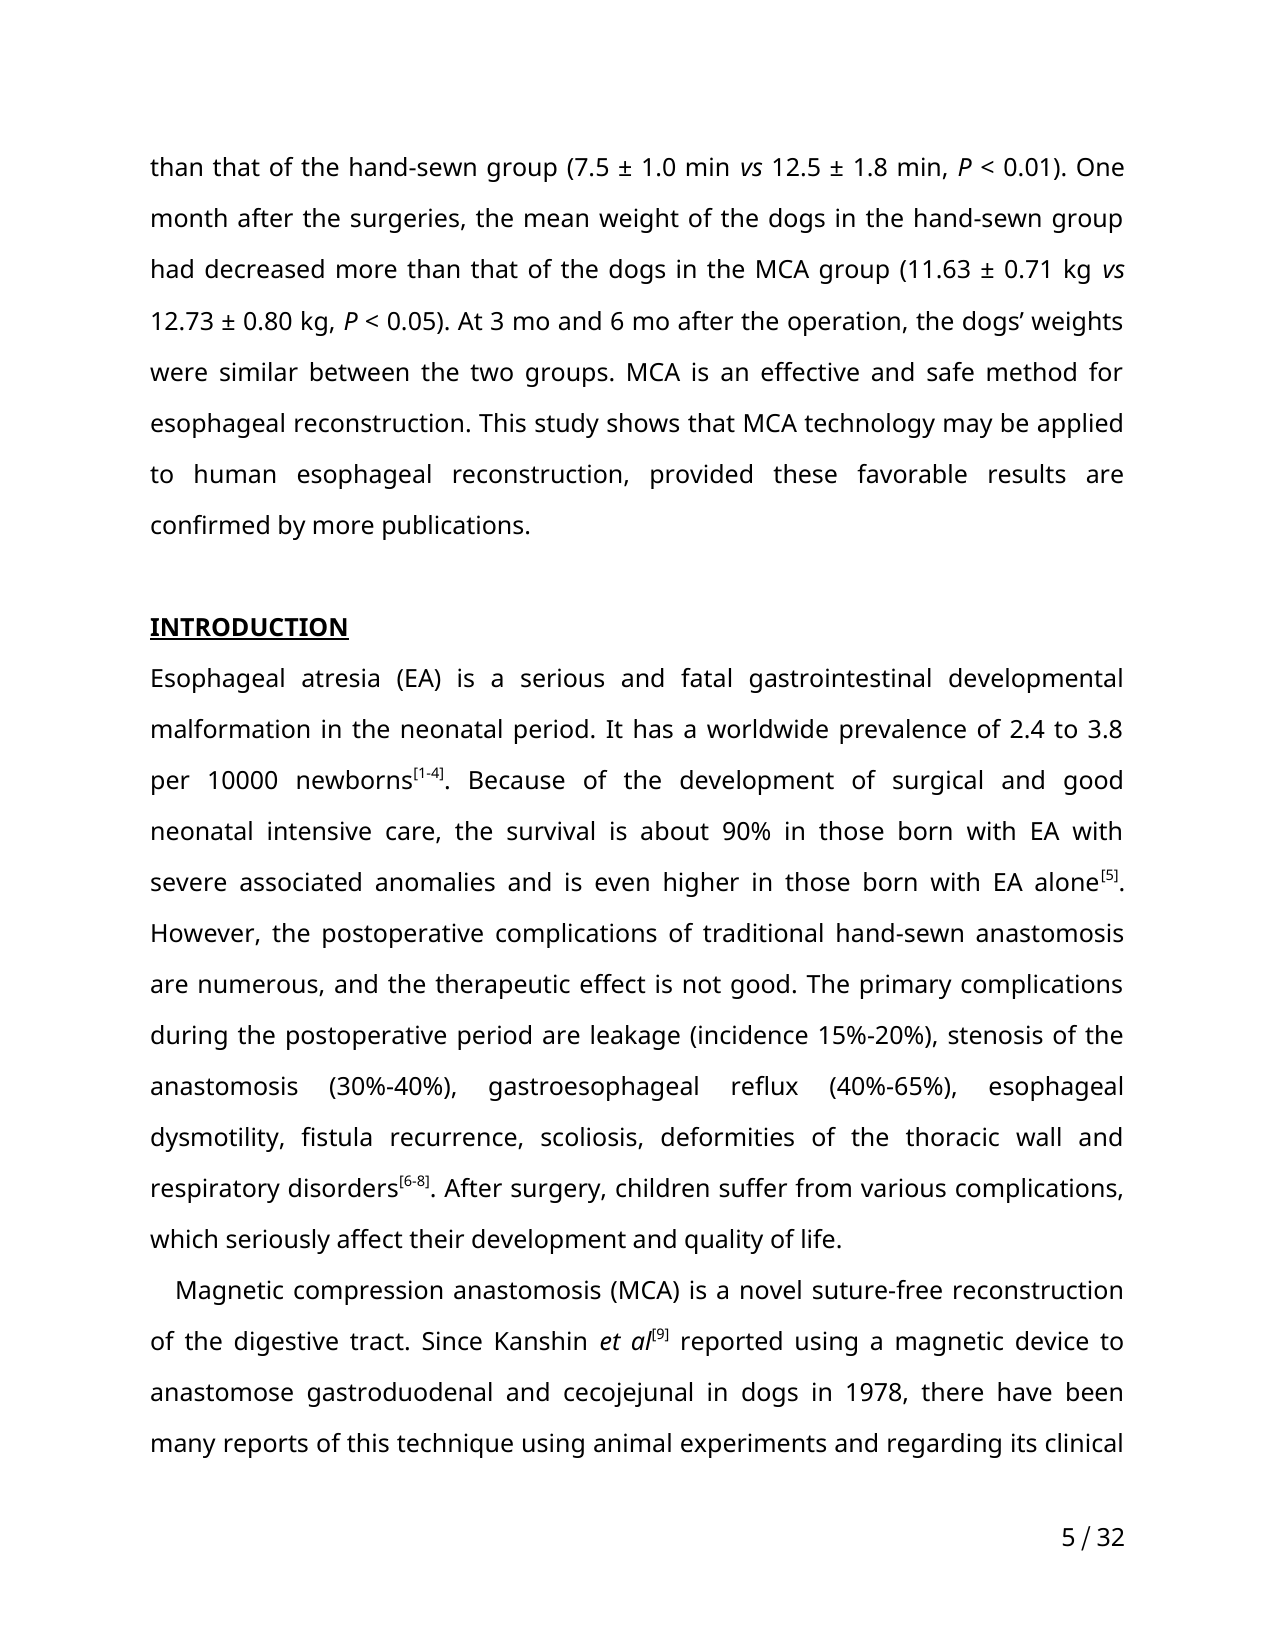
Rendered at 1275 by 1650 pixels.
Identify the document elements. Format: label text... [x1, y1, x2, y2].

text Esophageal atresia (EA) is a serious and fatal gastrointestinal developmental malformation in the neonatal period. It has a worldwide prevalence of 2.4 to 3.8 per 10000 newborns[1-4]. Because of the development of surgical and good neonatal intensive care, the survival is about 90% in those born with EA with severe associated anomalies and is even higher in those born with EA alone[5]. However, the postoperative complications of traditional hand-sewn anastomosis are numerous, and the therapeutic effect is not good. The primary complications during the postoperative period are leakage (incidence 15%-20%), stenosis of the anastomosis (30%-40%), gastroesophageal reflux (40%-65%), esophageal dysmotility, fistula recurrence, scoliosis, deformities of the thoracic wall and respiratory disorders[6-8]. After surgery, children suffer from various complications, which seriously affect their development and quality of life. [150, 660, 1125, 1256]
text INTRODUCTION [150, 609, 1125, 643]
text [150, 1273, 1125, 1460]
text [150, 150, 1125, 541]
